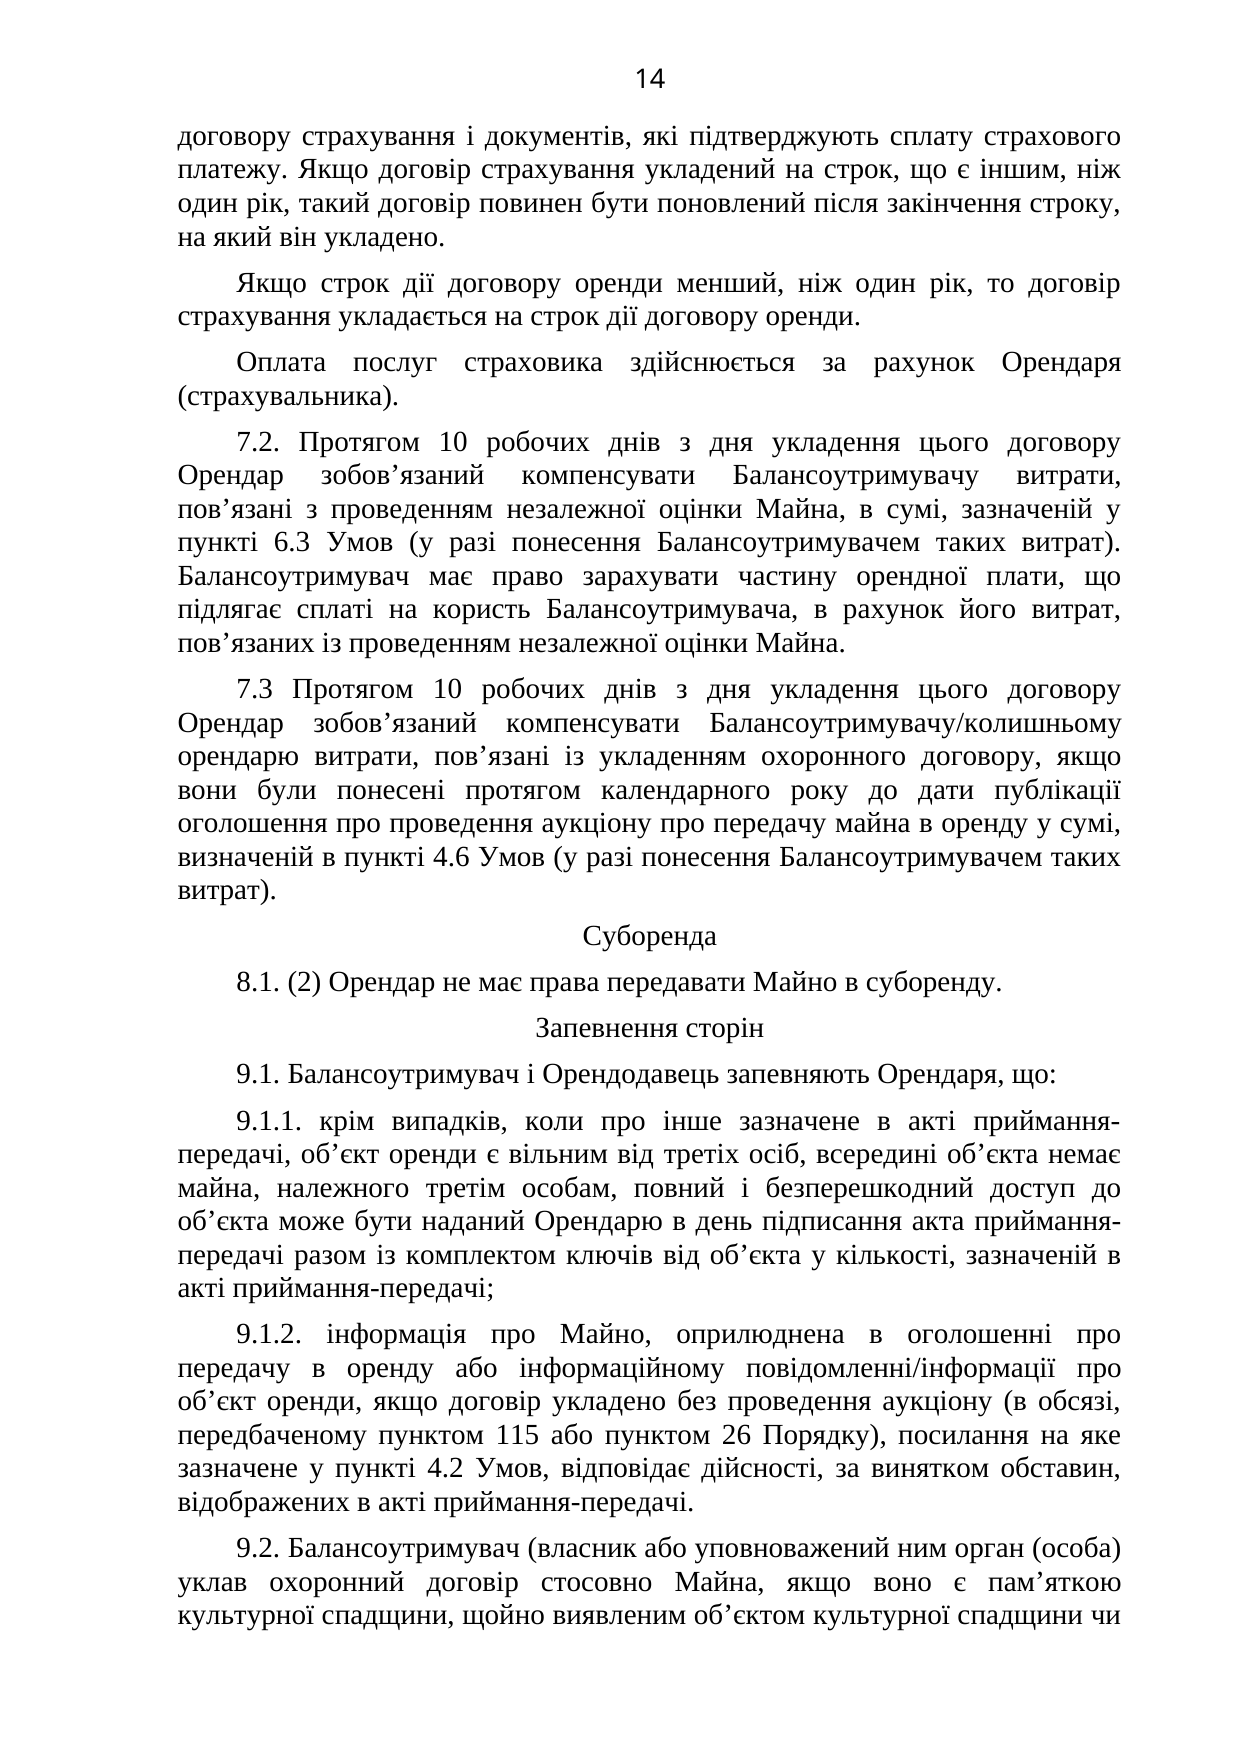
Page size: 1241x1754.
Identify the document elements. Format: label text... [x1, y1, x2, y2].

text Оплата послуг страховика здійснюється за рахунок Орендаря (страхувальника). [177, 344, 1122, 411]
text Суборенда [177, 918, 1122, 952]
text 9.1.2. інформація про Майно, оприлюднена в оголошенні про передачу в оренду або інформаційному повідомленні/інформації про об’єкт оренди, якщо договір укладено без проведення аукціону (в обсязі, передбаченому пунктом 115 або пунктом 26 Порядку), посилання на яке зазначене у пункті 4.2 Умов, відповідає дійсності, за винятком обставин, відображених в акті приймання-передачі. [177, 1316, 1122, 1518]
text 8.1. (2) Орендар не має права передавати Майно в суборенду. [177, 964, 1122, 998]
text 7.2. Протягом 10 робочих днів з дня укладення цього договору Орендар зобов’язаний компенсувати Балансоутримувачу витрати, пов’язані з проведенням незалежної оцінки Майна, в сумі, зазначеній у пункті 6.3 Умов (у разі понесення Балансоутримувачем таких витрат). Балансоутримувач має право зарахувати частину орендної плати, що підлягає сплаті на користь Балансоутримувача, в рахунок його витрат, пов’язаних із проведенням незалежної оцінки Майна. [177, 424, 1122, 659]
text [177, 118, 1122, 252]
text Запевнення сторін [177, 1011, 1122, 1044]
text 9.1. Балансоутримувач і Орендодавець запевняють Орендаря, що: [177, 1057, 1122, 1090]
text 9.1.1. крім випадків, коли про інше зазначене в акті приймання-передачі, об’єкт оренди є вільним від третіх осіб, всередині об’єкта немає майна, належного третім особам, повний і безперешкодний доступ до об’єкта може бути наданий Орендарю в день підписання акта приймання-передачі разом із комплектом ключів від об’єкта у кількості, зазначеній в акті приймання-передачі; [177, 1103, 1122, 1304]
text Якщо строк дії договору оренди менший, ніж один рік, то договір страхування укладається на строк дії договору оренди. [177, 265, 1122, 332]
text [177, 1530, 1122, 1631]
text 7.3 Протягом 10 робочих днів з дня укладення цього договору Орендар зобов’язаний компенсувати Балансоутримувачу/колишньому орендарю витрати, пов’язані із укладенням охоронного договору, якщо вони були понесені протягом календарного року до дати публікації оголошення про проведення аукціону про передачу майна в оренду у сумі, визначеній в пункті 4.6 Умов (у разі понесення Балансоутримувачем таких витрат). [177, 671, 1122, 906]
